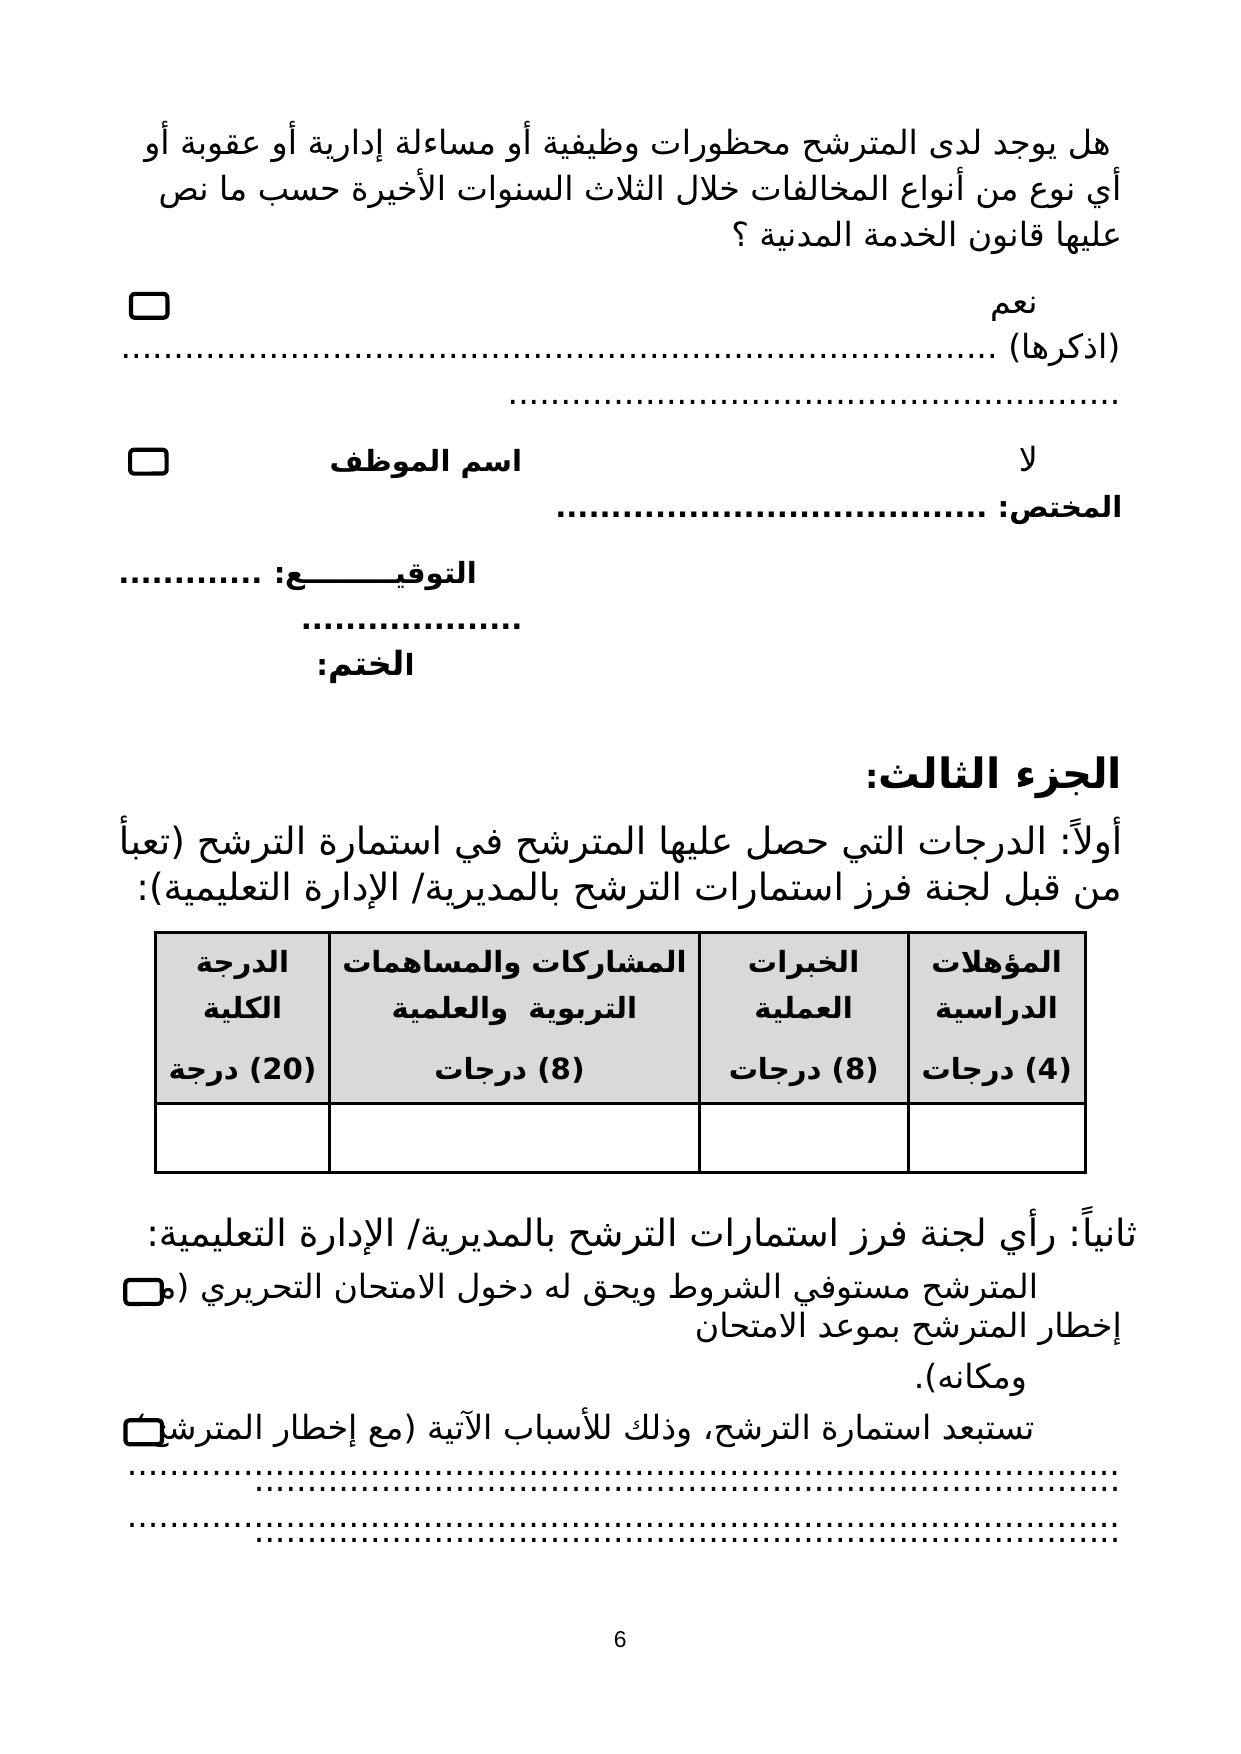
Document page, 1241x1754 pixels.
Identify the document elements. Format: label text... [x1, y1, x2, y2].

text هل يوجد لدى المترشح محظورات وظيفية أو مساءلة إدارية أو عقوبة أو أي نوع من أنواع المخالفات خلال الثلاث السنوات الأخيرة حسب ما نص عليها قانون الخدمة المدنية ؟ [118, 118, 1122, 256]
text ................................................................................................................................................................................ [118, 1460, 1122, 1499]
text الختم: [118, 639, 597, 685]
text التوقيـــــــــع: ................................. [118, 547, 522, 639]
text المترشح مستوفي الشروط ويحق له دخول الامتحان التحريري (مع إخطار المترشح بموعد الامتحان [118, 1267, 1122, 1345]
table_cell [910, 1105, 1084, 1171]
table_cell (20) درجة [157, 1029, 328, 1102]
table_header المؤهلات الدراسية [910, 934, 1084, 1029]
text ومكانه). [118, 1357, 1122, 1396]
text أولاً: الدرجات التي حصل عليها المترشح في استمارة الترشح (تعبأ من قبل لجنة فرز استمارات الترشح بالمديرية/ الإدارة التعليمية): [118, 818, 1122, 910]
text تستبعد استمارة الترشح، وذلك للأسباب الآتية (مع إخطار المترشح): [118, 1409, 1122, 1448]
table_cell (8) درجات [331, 1029, 698, 1102]
table_header الدرجة الكلية [157, 934, 328, 1029]
table_cell [331, 1105, 698, 1171]
text لا اسم الموظف المختص: ....................................... [118, 435, 1122, 526]
text ثانياً: رأي لجنة فرز استمارات الترشح بالمديرية/ الإدارة التعليمية: [118, 1211, 1137, 1255]
text الجزء الثالث: [118, 751, 1122, 797]
text ................................................................................................................................................................................ [118, 1512, 1122, 1550]
table_cell (8) درجات [701, 1029, 907, 1102]
table_cell [701, 1105, 907, 1171]
table_cell (4) درجات [910, 1029, 1084, 1102]
table_header الخبرات العملية [701, 934, 907, 1029]
table_cell [157, 1105, 328, 1171]
text نعم (اذكرها) ............................................................................................................................................. [118, 276, 1122, 414]
table_header المشاركات والمساهمات التربوية والعلمية [331, 934, 698, 1029]
